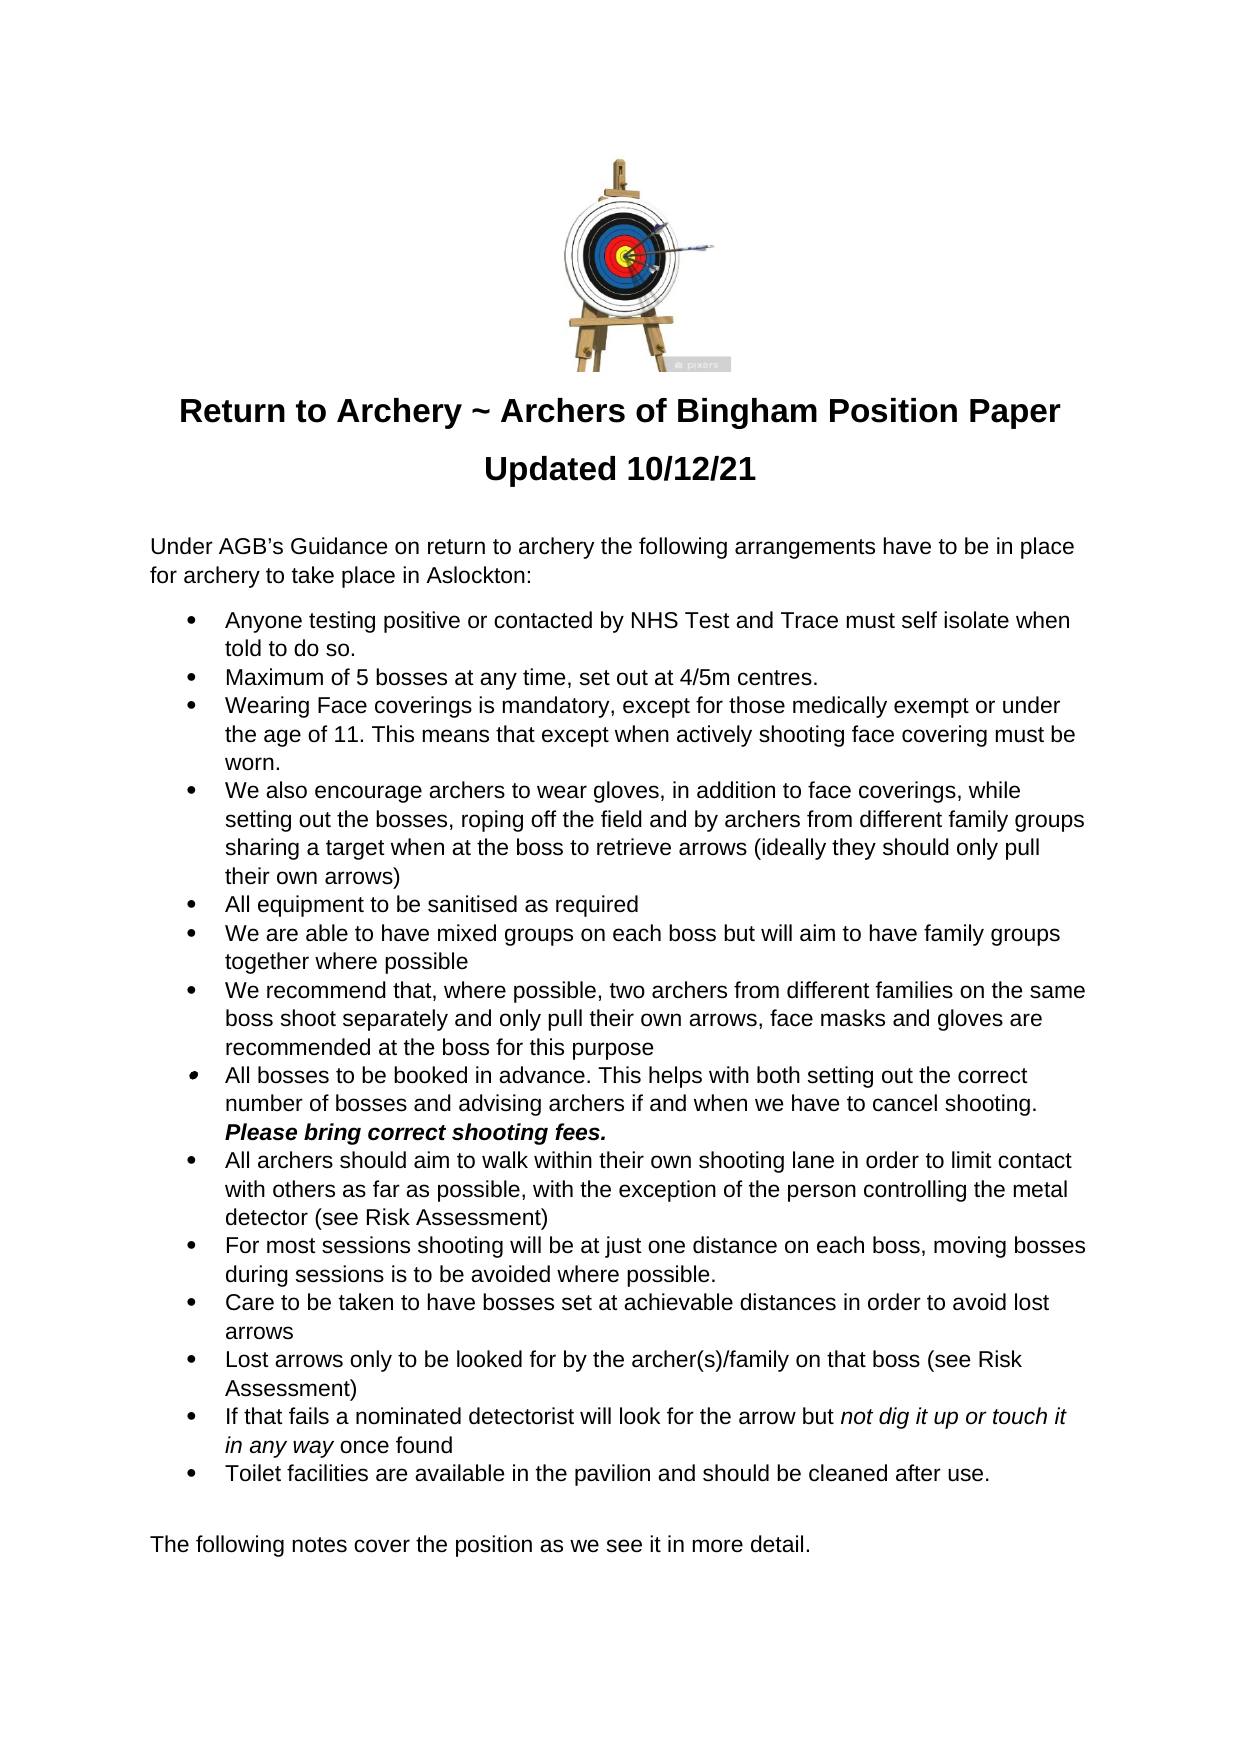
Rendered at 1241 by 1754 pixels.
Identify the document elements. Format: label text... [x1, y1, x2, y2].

text Return to Archery ~ Archers of Bingham Position Paper [150, 391, 1090, 429]
picture [509, 150, 732, 372]
list Maximum of 5 bosses at any time, set out at 4/5m centres. [187, 664, 1090, 690]
list Toilet facilities are available in the pavilion and should be cleaned after use. [187, 1460, 1090, 1486]
list All bosses to be booked in advance. This helps with both setting out the correct number of bosses and advising archers if and when we have to cancel shooting. Please bring correct shooting fees. [187, 1062, 1090, 1145]
list Care to be taken to have bosses set at achievable distances in order to avoid lost arrows [187, 1289, 1090, 1344]
list If that fails a nominated detectorist will look for the arrow but not dig it up or touch it in any way once found [187, 1403, 1090, 1458]
list All equipment to be sanitised as required [187, 891, 1090, 918]
list Lost arrows only to be looked for by the archer(s)/family on that boss (see Risk Assessment) [187, 1346, 1090, 1401]
list We are able to have mixed groups on each boss but will aim to have family groups together where possible [187, 920, 1090, 974]
list Anyone testing positive or contacted by NHS Test and Trace must self isolate when told to do so. [187, 607, 1090, 662]
list We recommend that, where possible, two archers from different families on the same boss shoot separately and only pull their own arrows, face masks and gloves are recommended at the boss for this purpose [187, 977, 1090, 1060]
text The following notes cover the position as we see it in more detail. [150, 1531, 1090, 1558]
list Wearing Face coverings is mandatory, except for those medically exempt or under the age of 11. This means that except when actively shooting face covering must be worn. [187, 692, 1090, 775]
list All archers should aim to walk within their own shooting lane in order to limit contact with others as far as possible, with the exception of the person controlling the metal detector (see Risk Assessment) [187, 1147, 1090, 1230]
text Under AGB’s Guidance on return to archery the following arrangements have to be in place for archery to take place in Aslockton: [150, 533, 1090, 588]
list We also encourage archers to wear gloves, in addition to face coverings, while setting out the bosses, roping off the field and by archers from different family groups sharing a target when at the boss to retrieve arrows (ideally they should only pull their own arrows) [187, 777, 1090, 889]
list For most sessions shooting will be at just one distance on each boss, moving bosses during sessions is to be avoided where possible. [187, 1232, 1090, 1287]
text Updated 10/12/21 [150, 449, 1090, 487]
